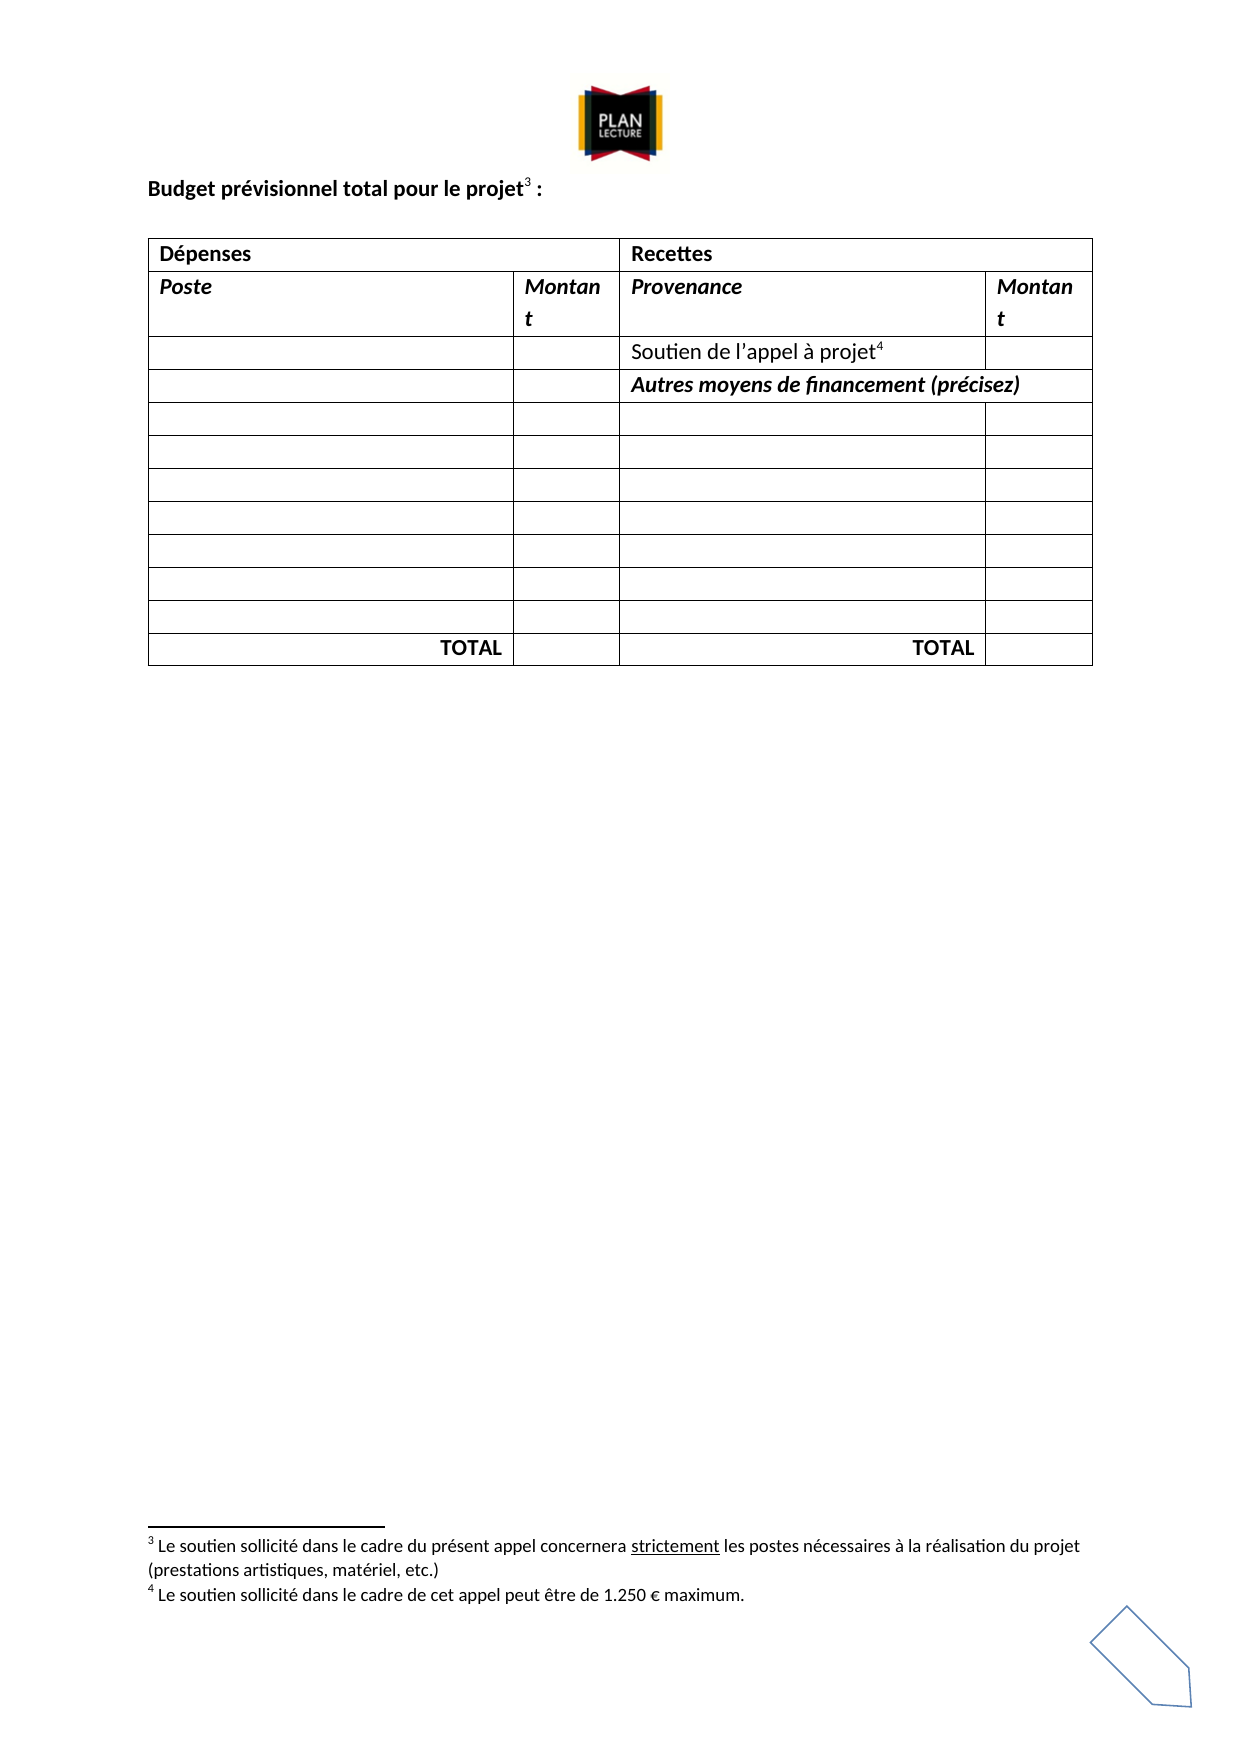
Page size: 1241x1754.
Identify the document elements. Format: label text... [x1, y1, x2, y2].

table_cell Montant [986, 272, 1092, 336]
table_cell [514, 535, 619, 567]
table_cell [986, 436, 1092, 468]
table_cell [620, 601, 985, 632]
table_cell [986, 502, 1092, 534]
table_cell [514, 403, 619, 435]
table_cell [149, 601, 513, 632]
table_cell [149, 337, 513, 369]
table_cell [149, 502, 513, 534]
table_cell [986, 469, 1092, 501]
table_header Dépenses [149, 239, 619, 271]
table_cell [514, 370, 619, 402]
table_cell [620, 469, 985, 501]
table_cell [986, 403, 1092, 435]
table_cell [149, 370, 513, 402]
table_cell [514, 634, 619, 665]
table_cell [514, 436, 619, 468]
table_cell [986, 337, 1092, 369]
table_cell Soutien de l’appel à projet [620, 337, 985, 369]
table_cell [149, 568, 513, 599]
table_cell [986, 535, 1092, 567]
table_header Recettes [620, 239, 1092, 271]
table_cell [620, 436, 985, 468]
table_cell Montant [514, 272, 619, 336]
table_cell [986, 601, 1092, 632]
picture [570, 73, 670, 174]
table_cell [620, 403, 985, 435]
table_cell [620, 568, 985, 599]
table_cell [149, 535, 513, 567]
table_cell Autres moyens de financement (précisez) [620, 370, 1092, 402]
table_cell [620, 535, 985, 567]
table_cell [620, 502, 985, 534]
table_cell [149, 436, 513, 468]
table_cell [149, 403, 513, 435]
table_cell TOTAL [149, 634, 513, 665]
table_cell [986, 568, 1092, 599]
table_cell [514, 337, 619, 369]
table_cell [149, 469, 513, 501]
table_cell [514, 568, 619, 599]
table_cell TOTAL [620, 634, 985, 665]
table_cell [986, 634, 1092, 665]
text Budget prévisionnel total pour le projet : [148, 174, 1093, 202]
table_cell Provenance [620, 272, 985, 336]
table_cell [514, 469, 619, 501]
table_cell [514, 502, 619, 534]
table_cell Poste [149, 272, 513, 336]
table_cell [514, 601, 619, 632]
